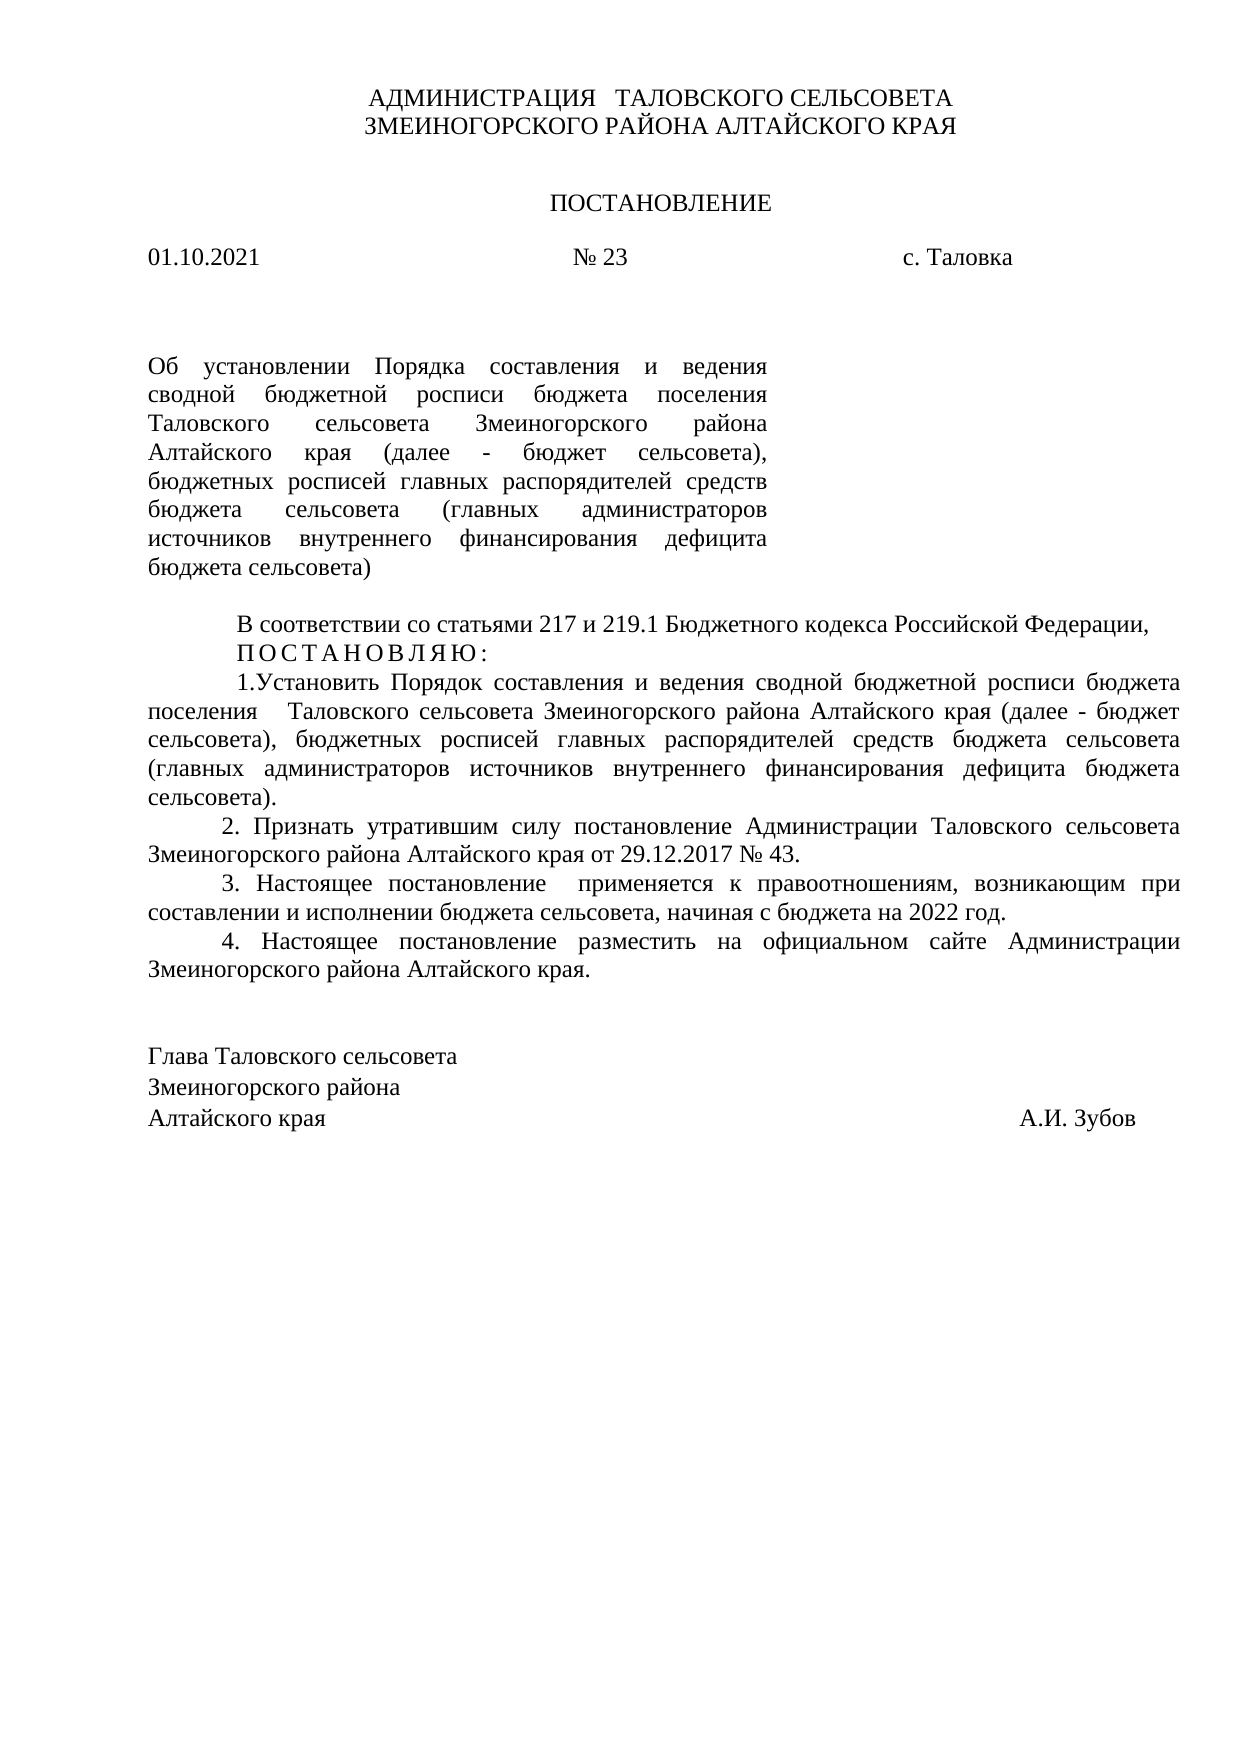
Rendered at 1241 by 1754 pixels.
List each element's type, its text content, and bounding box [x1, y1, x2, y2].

table_cell 01.10.2021 № 23 с. Таловка [136, 235, 1185, 295]
text Алтайского края А.И. Зубов [148, 1103, 1181, 1132]
table_header АДМИНИСТРАЦИЯ ТАЛОВСКОГО СЕЛЬСОВЕТА ЗМЕИНОГОРСКОГО РАЙОНА АЛТАЙСКОГО КРАЯ ПОСТАНОВЛЕНИЕ [136, 83, 1185, 235]
text 3. Настоящее постановление применяется к правоотношениям, возникающим при составлении и исполнении бюджета сельсовета, начиная с бюджета на 2022 год. [148, 868, 1181, 926]
text 1.Установить Порядок составления и ведения сводной бюджетной росписи бюджета поселения Таловского сельсовета Змеиногорского района Алтайского края (далее - бюджет сельсовета), бюджетных росписей главных распорядителей средств бюджета сельсовета (главных администраторов источников внутреннего финансирования дефицита бюджета сельсовета). [148, 667, 1181, 811]
text 2. Признать утратившим силу постановление Администрации Таловского сельсовета Змеиногорского района Алтайского края от 29.12.2017 № 43. [148, 811, 1181, 868]
text Змеиногорского района [148, 1072, 1181, 1101]
text Глава Таловского сельсовета [148, 1041, 1181, 1069]
text В соответствии со статьями 217 и 219.1 Бюджетного кодекса Российской Федерации, [148, 609, 1181, 638]
text ПОСТАНОВЛЯЮ: [148, 638, 1181, 667]
text Об установлении Порядка составления и ведения сводной бюджетной росписи бюджета поселения Таловского сельсовета Змеиногорского района Алтайского края (далее - бюджет сельсовета), бюджетных росписей главных распорядителей средств бюджета сельсовета (главных администраторов источников внутреннего финансирования дефицита бюджета сельсовета) [148, 351, 768, 581]
text 4. Настоящее постановление разместить на официальном сайте Администрации Змеиногорского района Алтайского края. [148, 926, 1181, 983]
